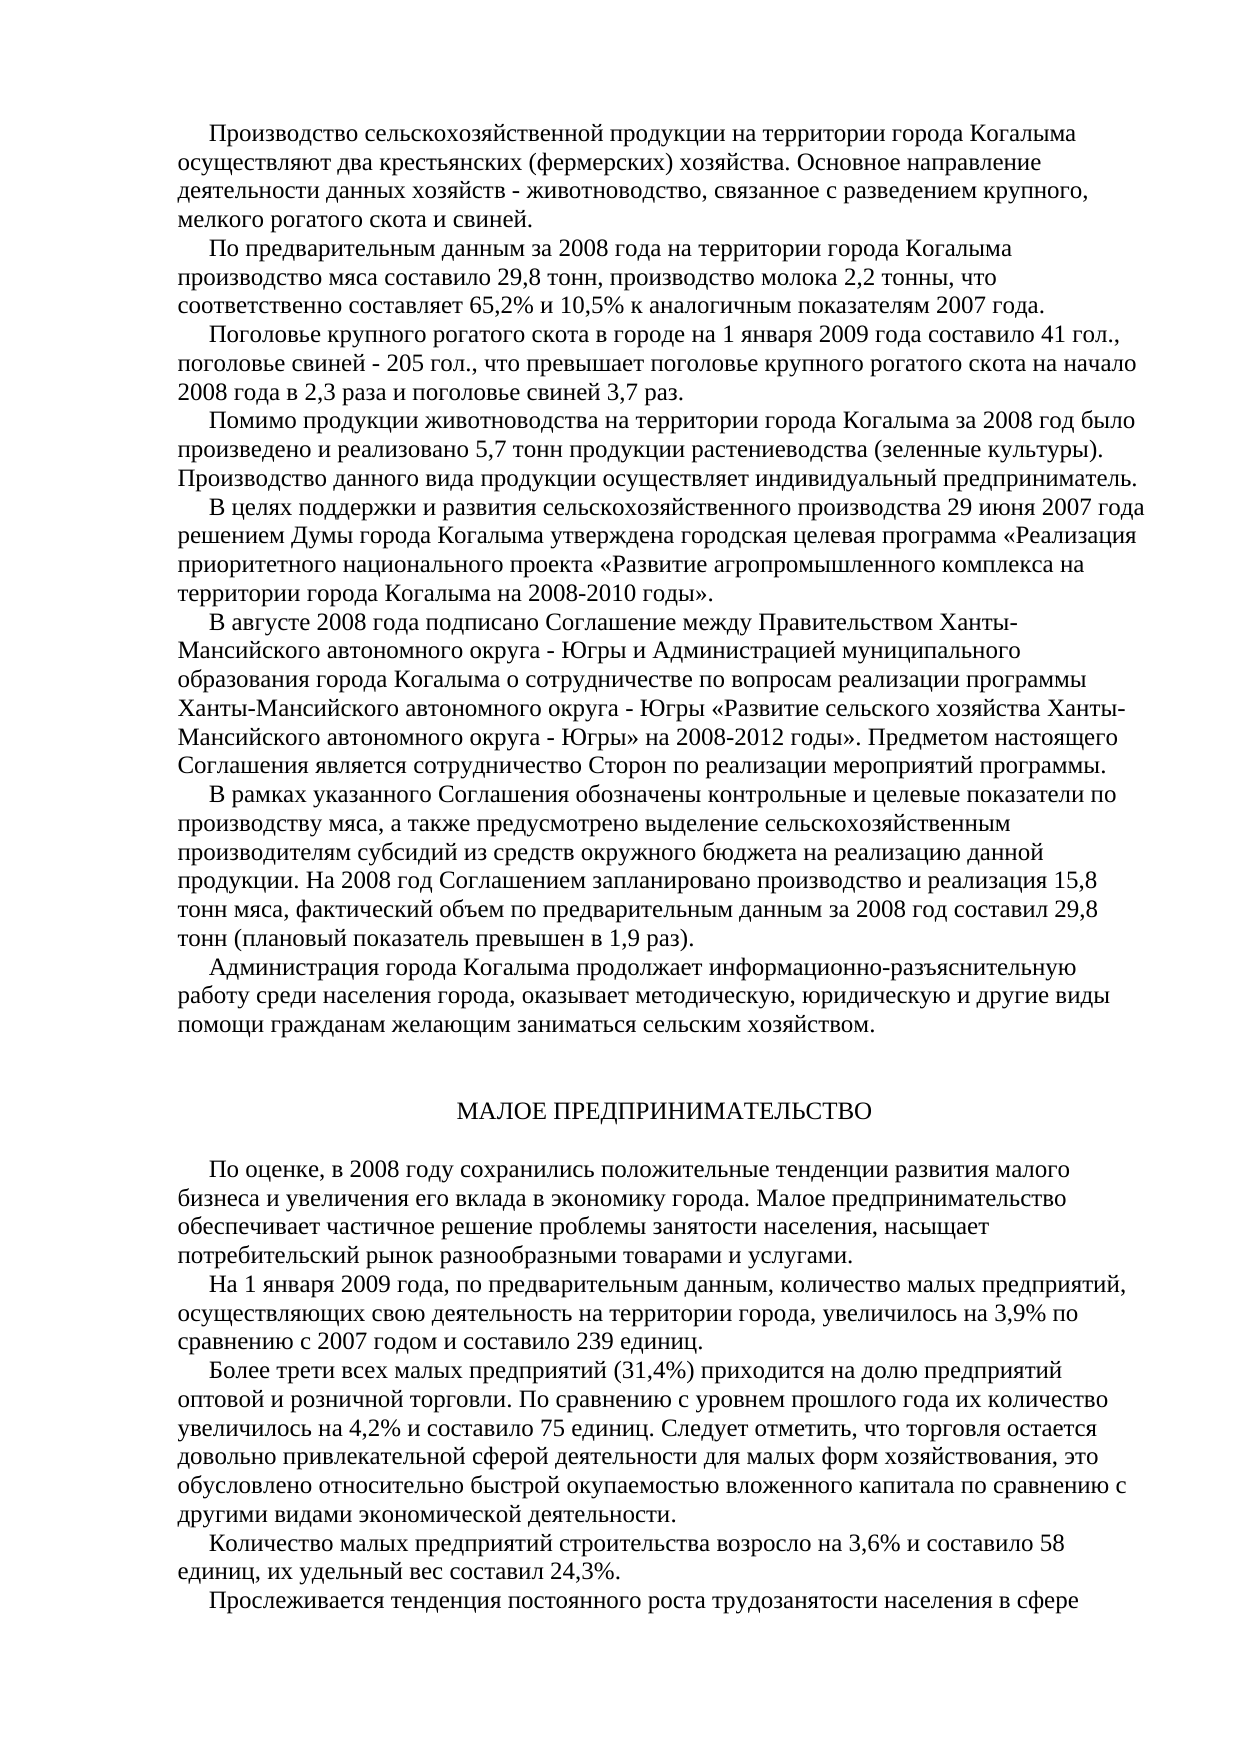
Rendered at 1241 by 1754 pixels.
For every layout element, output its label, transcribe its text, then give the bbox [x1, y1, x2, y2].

text МАЛОЕ ПРЕДПРИНИМАТЕЛЬСТВО [177, 1067, 1152, 1125]
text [177, 1154, 1152, 1614]
text Производство сельскохозяйственной продукции на территории города Когалыма осуществляют два крестьянских (фермерских) хозяйства. Основное направление деятельности данных хозяйств - животноводство, связанное с разведением крупного, мелкого рогатого скота и свиней. По предварительным данным за 2008 года на территории города Когалыма производство мяса составило 29,8 тонн, производство молока 2,2 тонны, что соответственно составляет 65,2% и 10,5% к аналогичным показателям 2007 года. Поголовье крупного рогатого скота в городе на 1 января 2009 года составило 41 гол., поголовье свиней - 205 гол., что превышает поголовье крупного рогатого скота на начало 2008 года в 2,3 раза и поголовье свиней 3,7 раз. Помимо продукции животноводства на территории города Когалыма за 2008 год было произведено и реализовано 5,7 тонн продукции растениеводства (зеленные культуры). Производство данного вида продукции осуществляет индивидуальный предприниматель. В целях поддержки и развития сельскохозяйственного производства 29 июня 2007 года решением Думы города Когалыма утверждена городская целевая программа «Реализация приоритетного национального проекта «Развитие агропромышленного комплекса на территории города Когалыма на 2008-2010 годы». В августе 2008 года подписано Соглашение между Правительством Ханты-Мансийского автономного округа - Югры и Администрацией муниципального образования города Когалыма о сотрудничестве по вопросам реализации программы Ханты-Мансийского автономного округа - Югры «Развитие сельского хозяйства Ханты-Мансийского автономного округа - Югры» на 2008-2012 годы». Предметом настоящего Соглашения является сотрудничество Сторон по реализации мероприятий программы. В рамках указанного Соглашения обозначены контрольные и целевые показатели по производству мяса, а также предусмотрено выделение сельскохозяйственным производителям субсидий из средств окружного бюджета на реализацию данной продукции. На 2008 год Соглашением запланировано производство и реализация 15,8 тонн мяса, фактический объем по предварительным данным за 2008 год составил 29,8 тонн (плановый показатель превышен в 1,9 раз). Администрация города Когалыма продолжает информационно-разъяснительную работу среди населения города, оказывает методическую, юридическую и другие виды помощи гражданам желающим заниматься сельским хозяйством. [177, 118, 1152, 1038]
